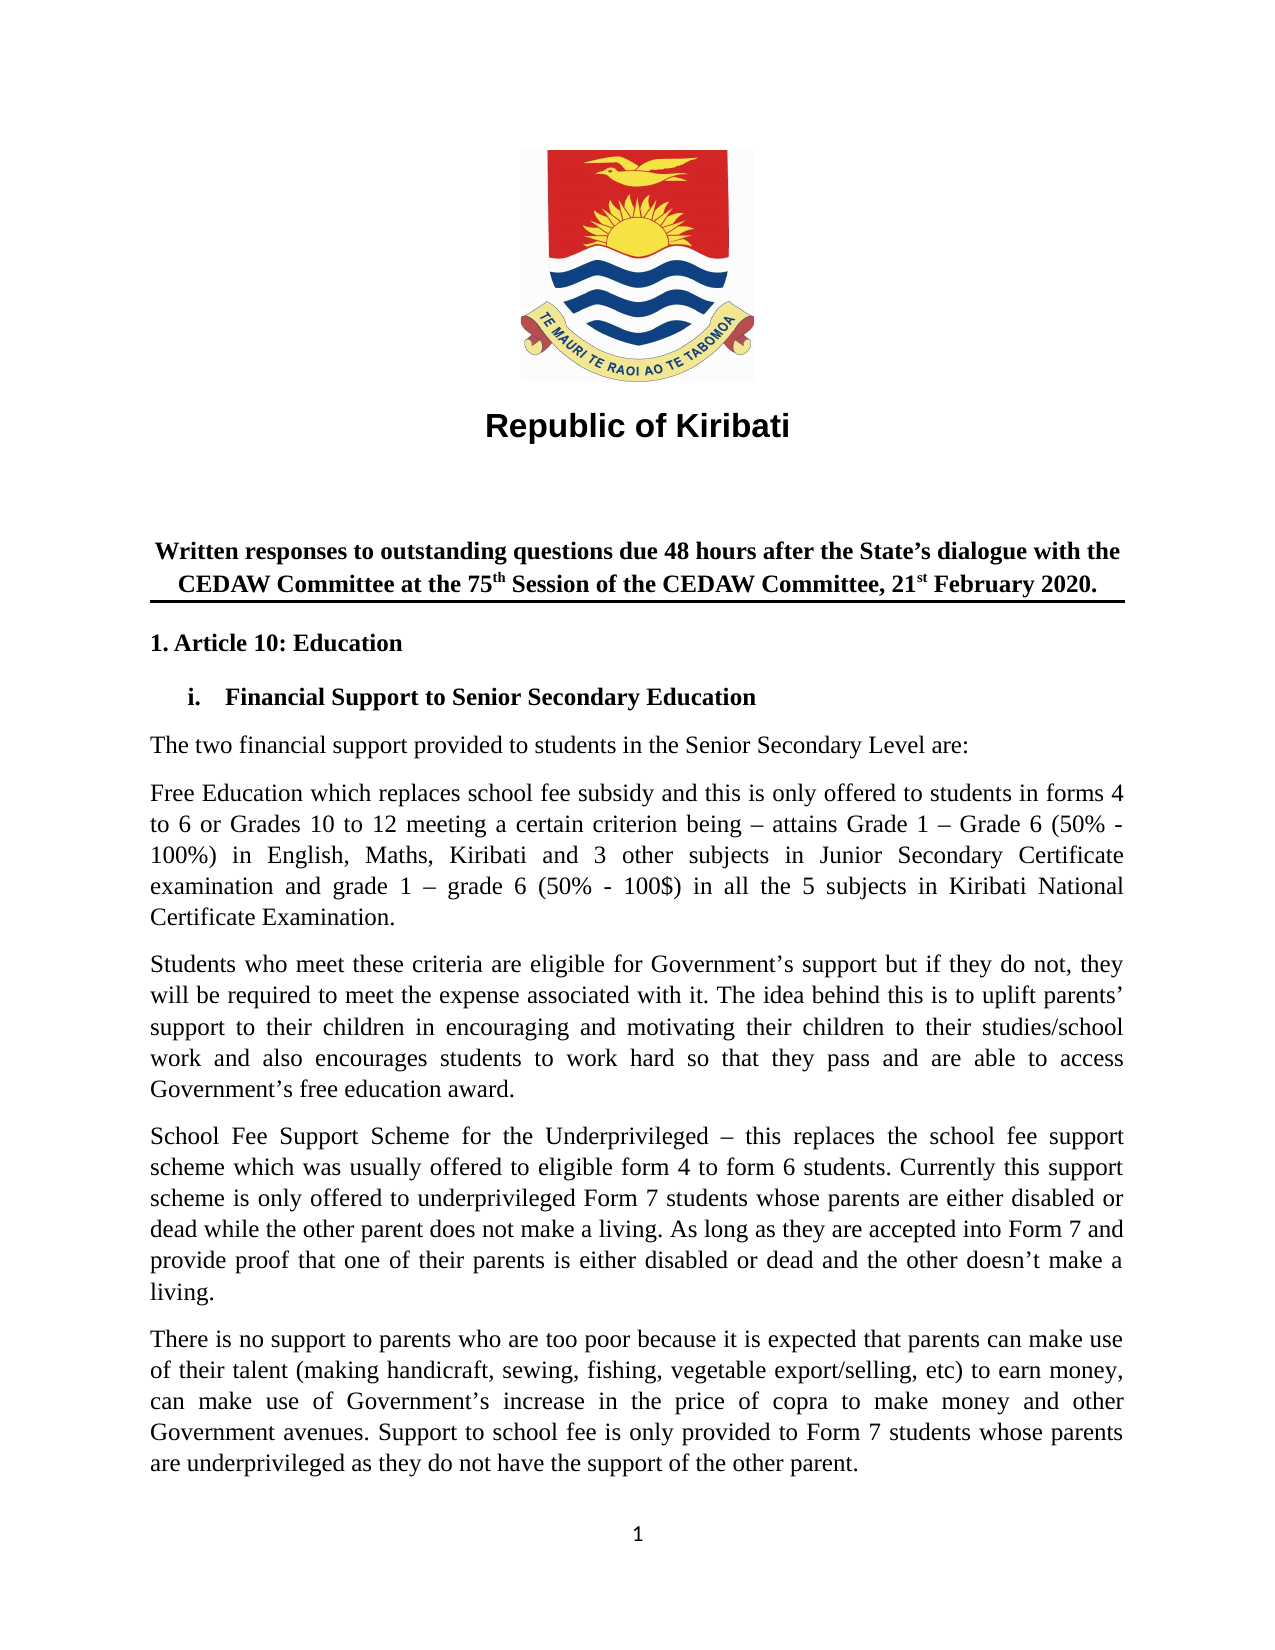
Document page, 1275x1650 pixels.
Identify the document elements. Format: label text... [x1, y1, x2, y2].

list Financial Support to Senior Secondary Education [187, 682, 1125, 711]
text Written responses to outstanding questions due 48 hours after the State’s dialogue with the CEDAW Committee at the 75th Session of the CEDAW Committee, 21st February 2020. [150, 536, 1125, 600]
text School Fee Support Scheme for the Underprivileged – this replaces the school fee support scheme which was usually offered to eligible form 4 to form 6 students. Currently this support scheme is only offered to underprivileged Form 7 students whose parents are either disabled or dead while the other parent does not make a living. As long as they are accepted into Form 7 and provide proof that one of their parents is either disabled or dead and the other doesn’t make a living. [150, 1121, 1125, 1305]
text There is no support to parents who are too poor because it is expected that parents can make use of their talent (making handicraft, sewing, fishing, vegetable export/selling, etc) to earn money, can make use of Government’s increase in the price of copra to make money and other Government avenues. Support to school fee is only provided to Form 7 students whose parents are underprivileged as they do not have the support of the other parent. [150, 1324, 1125, 1477]
text 1. Article 10: Education [150, 628, 1125, 657]
text The two financial support provided to students in the Senior Secondary Level are: [150, 730, 1125, 759]
picture [520, 150, 755, 382]
text Republic of Kiribati [150, 406, 1125, 445]
text Students who meet these criteria are eligible for Government’s support but if they do not, they will be required to meet the expense associated with it. The idea behind this is to uplift parents’ support to their children in encouraging and motivating their children to their studies/school work and also encourages students to work hard so that they pass and are able to access Government’s free education award. [150, 949, 1125, 1102]
text Free Education which replaces school fee subsidy and this is only offered to students in forms 4 to 6 or Grades 10 to 12 meeting a certain criterion being – attains Grade 1 – Grade 6 (50% - 100%) in English, Maths, Kiribati and 3 other subjects in Junior Secondary Certificate examination and grade 1 – grade 6 (50% - 100$) in all the 5 subjects in Kiribati National Certificate Examination. [150, 778, 1125, 931]
